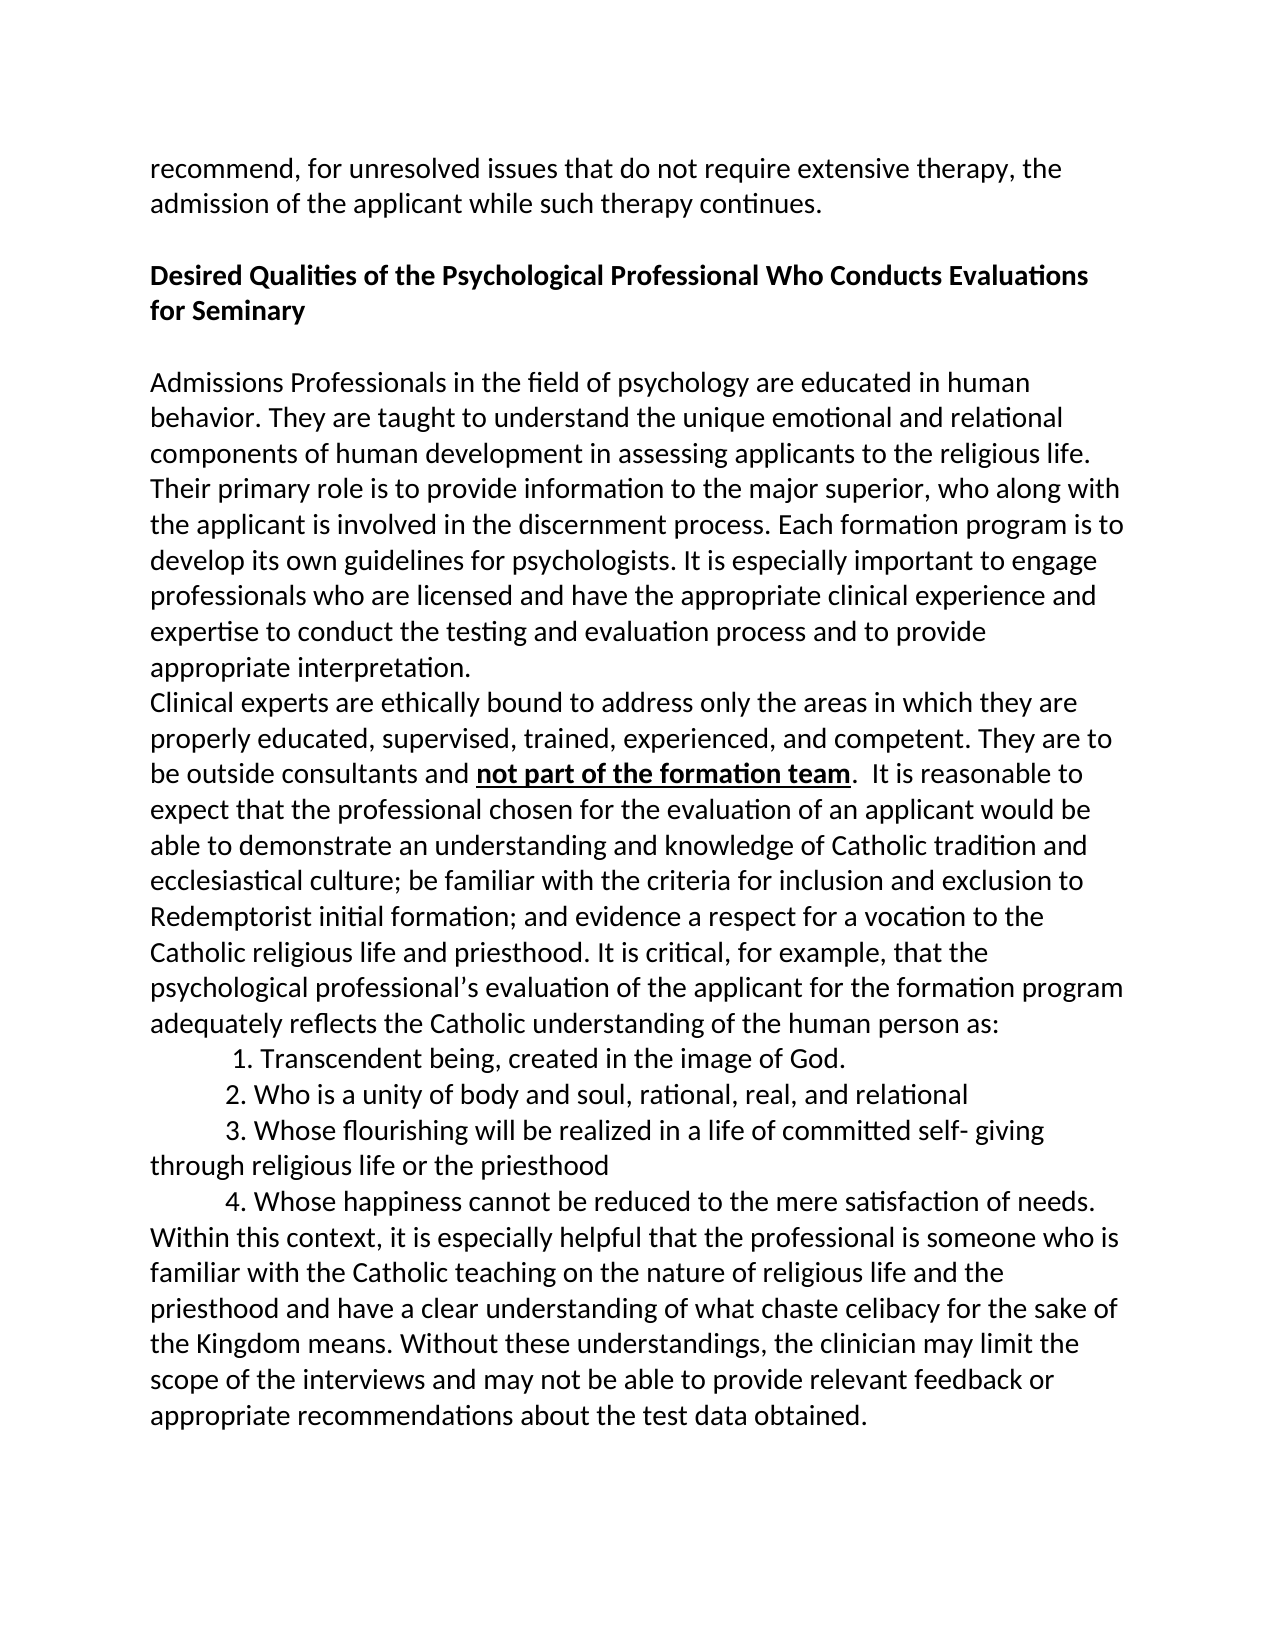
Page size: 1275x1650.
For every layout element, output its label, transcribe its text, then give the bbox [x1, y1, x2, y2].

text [150, 150, 1125, 221]
text 4. Whose happiness cannot be reduced to the mere satisfaction of needs. [150, 1183, 1125, 1219]
text Desired Qualities of the Psychological Professional Who Conducts Evaluations for Seminary [150, 257, 1125, 328]
text 2. Who is a unity of body and soul, rational, real, and relational [150, 1076, 1125, 1112]
text 3. Whose flourishing will be realized in a life of committed self- giving through religious life or the priesthood [150, 1112, 1125, 1183]
text Clinical experts are ethically bound to address only the areas in which they are properly educated, supervised, trained, experienced, and competent. They are to be outside consultants and not part of the formation team. It is reasonable to expect that the professional chosen for the evaluation of an applicant would be able to demonstrate an understanding and knowledge of Catholic tradition and ecclesiastical culture; be familiar with the criteria for inclusion and exclusion to Redemptorist initial formation; and evidence a respect for a vocation to the Catholic religious life and priesthood. It is critical, for example, that the psychological professional’s evaluation of the applicant for the formation program adequately reflects the Catholic understanding of the human person as: [150, 684, 1125, 1041]
text Within this context, it is especially helpful that the professional is someone who is familiar with the Catholic teaching on the nature of religious life and the priesthood and have a clear understanding of what chaste celibacy for the sake of the Kingdom means. Without these understandings, the clinician may limit the scope of the interviews and may not be able to provide relevant feedback or appropriate recommendations about the test data obtained. [150, 1219, 1125, 1432]
text Admissions Professionals in the field of psychology are educated in human behavior. They are taught to understand the unique emotional and relational components of human development in assessing applicants to the religious life. Their primary role is to provide information to the major superior, who along with the applicant is involved in the discernment process. Each formation program is to develop its own guidelines for psychologists. It is especially important to engage professionals who are licensed and have the appropriate clinical experience and expertise to conduct the testing and evaluation process and to provide appropriate interpretation. [150, 364, 1125, 684]
text 1. Transcendent being, created in the image of God. [150, 1041, 1125, 1076]
